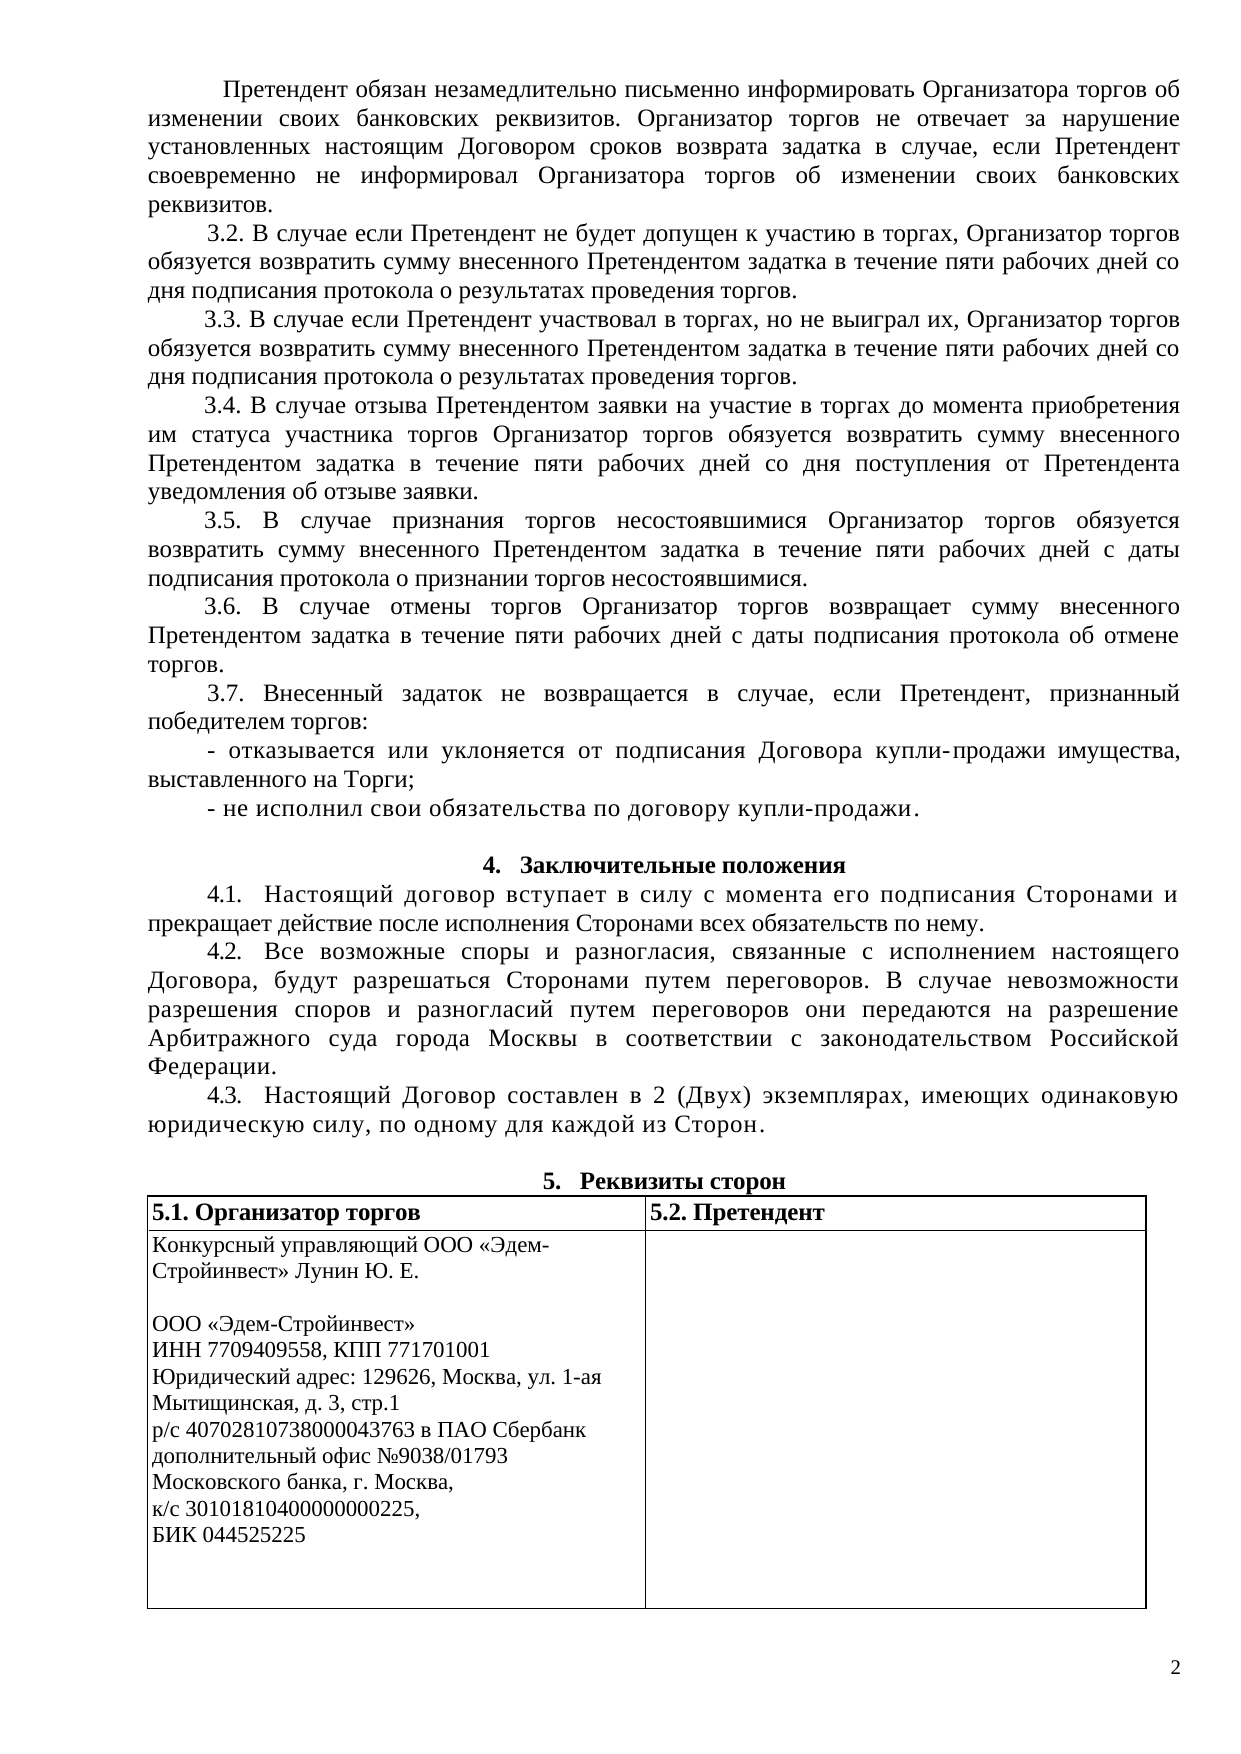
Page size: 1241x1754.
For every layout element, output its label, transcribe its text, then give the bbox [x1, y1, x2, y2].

table_header 5.2. Претендент [646, 1197, 1145, 1229]
text 3.4. В случае отзыва Претендентом заявки на участие в торгах до момента приобретения им статуса участника торгов Организатор торгов обязуется возвратить сумму внесенного Претендентом задатка в течение пяти рабочих дней со дня поступления от Претендента уведомления об отзыве заявки. [148, 390, 1181, 505]
text 5. Реквизиты сторон [148, 1166, 1181, 1195]
list Все возможные споры и разногласия, связанные с исполнением настоящего Договора, будут разрешаться Сторонами путем переговоров. В случае невозможности разрешения споров и разногласий путем переговоров они передаются на разрешение Арбитражного суда города Москвы в соответствии с законодательством Российской Федерации. [148, 936, 1181, 1080]
text 4. Заключительные положения [148, 850, 1181, 879]
text Претендент обязан незамедлительно письменно информировать Организатора торгов об изменении своих банковских реквизитов. Организатор торгов не отвечает за нарушение установленных настоящим Договором сроков возврата задатка в случае, если Претендент своевременно не информировал Организатора торгов об изменении своих банковских реквизитов. [148, 74, 1181, 218]
list Настоящий договор вступает в силу с момента его подписания Сторонами и прекращает действие после исполнения Сторонами всех обязательств по нему. [148, 879, 1181, 936]
text 3.2. В случае если Претендент не будет допущен к участию в торгах, Организатор торгов обязуется возвратить сумму внесенного Претендентом задатка в течение пяти рабочих дней со дня подписания протокола о результатах проведения торгов. [148, 218, 1181, 304]
text 3.3. В случае если Претендент участвовал в торгах, но не выиграл их, Организатор торгов обязуется возвратить сумму внесенного Претендентом задатка в течение пяти рабочих дней со дня подписания протокола о результатах проведения торгов. [148, 304, 1181, 390]
table_cell Конкурсный управляющий ООО «Эдем-Стройинвест» Лунин Ю. Е. ООО «Эдем-Стройинвест» ИНН 7709409558, КПП 771701001 Юридический адрес: 129626, Москва, ул. 1-ая Мытищинская, д. 3, стр.1 р/с 40702810738000043763 в ПАО Сбербанк дополнительный офис №9038/01793 Московского банка, г. Москва, к/с 30101810400000000225, БИК 044525225 [148, 1231, 645, 1608]
text 3.7. Внесенный задаток не возвращается в случае, если Претендент, признанный победителем торгов: [148, 678, 1181, 735]
text 3.5. В случае признания торгов несостоявшимися Организатор торгов обязуется возвратить сумму внесенного Претендентом задатка в течение пяти рабочих дней с даты подписания протокола о признании торгов несостоявшимися. [148, 505, 1181, 591]
text 3.6. В случае отмены торгов Организатор торгов возвращает сумму внесенного Претендентом задатка в течение пяти рабочих дней с даты подписания протокола об отмене торгов. [148, 591, 1181, 678]
text - не исполнил свои обязательства по договору купли-продажи. [148, 793, 1181, 821]
list Настоящий Договор составлен в 2 (Двух) экземплярах, имеющих одинаковую юридическую силу, по одному для каждой из Сторон. [148, 1080, 1181, 1138]
table_cell [646, 1231, 1145, 1608]
table_header 5.1. Организатор торгов [148, 1197, 645, 1229]
text - отказывается или уклоняется от подписания Договора купли-продажи имущества, выставленного на Торги; [148, 735, 1181, 793]
